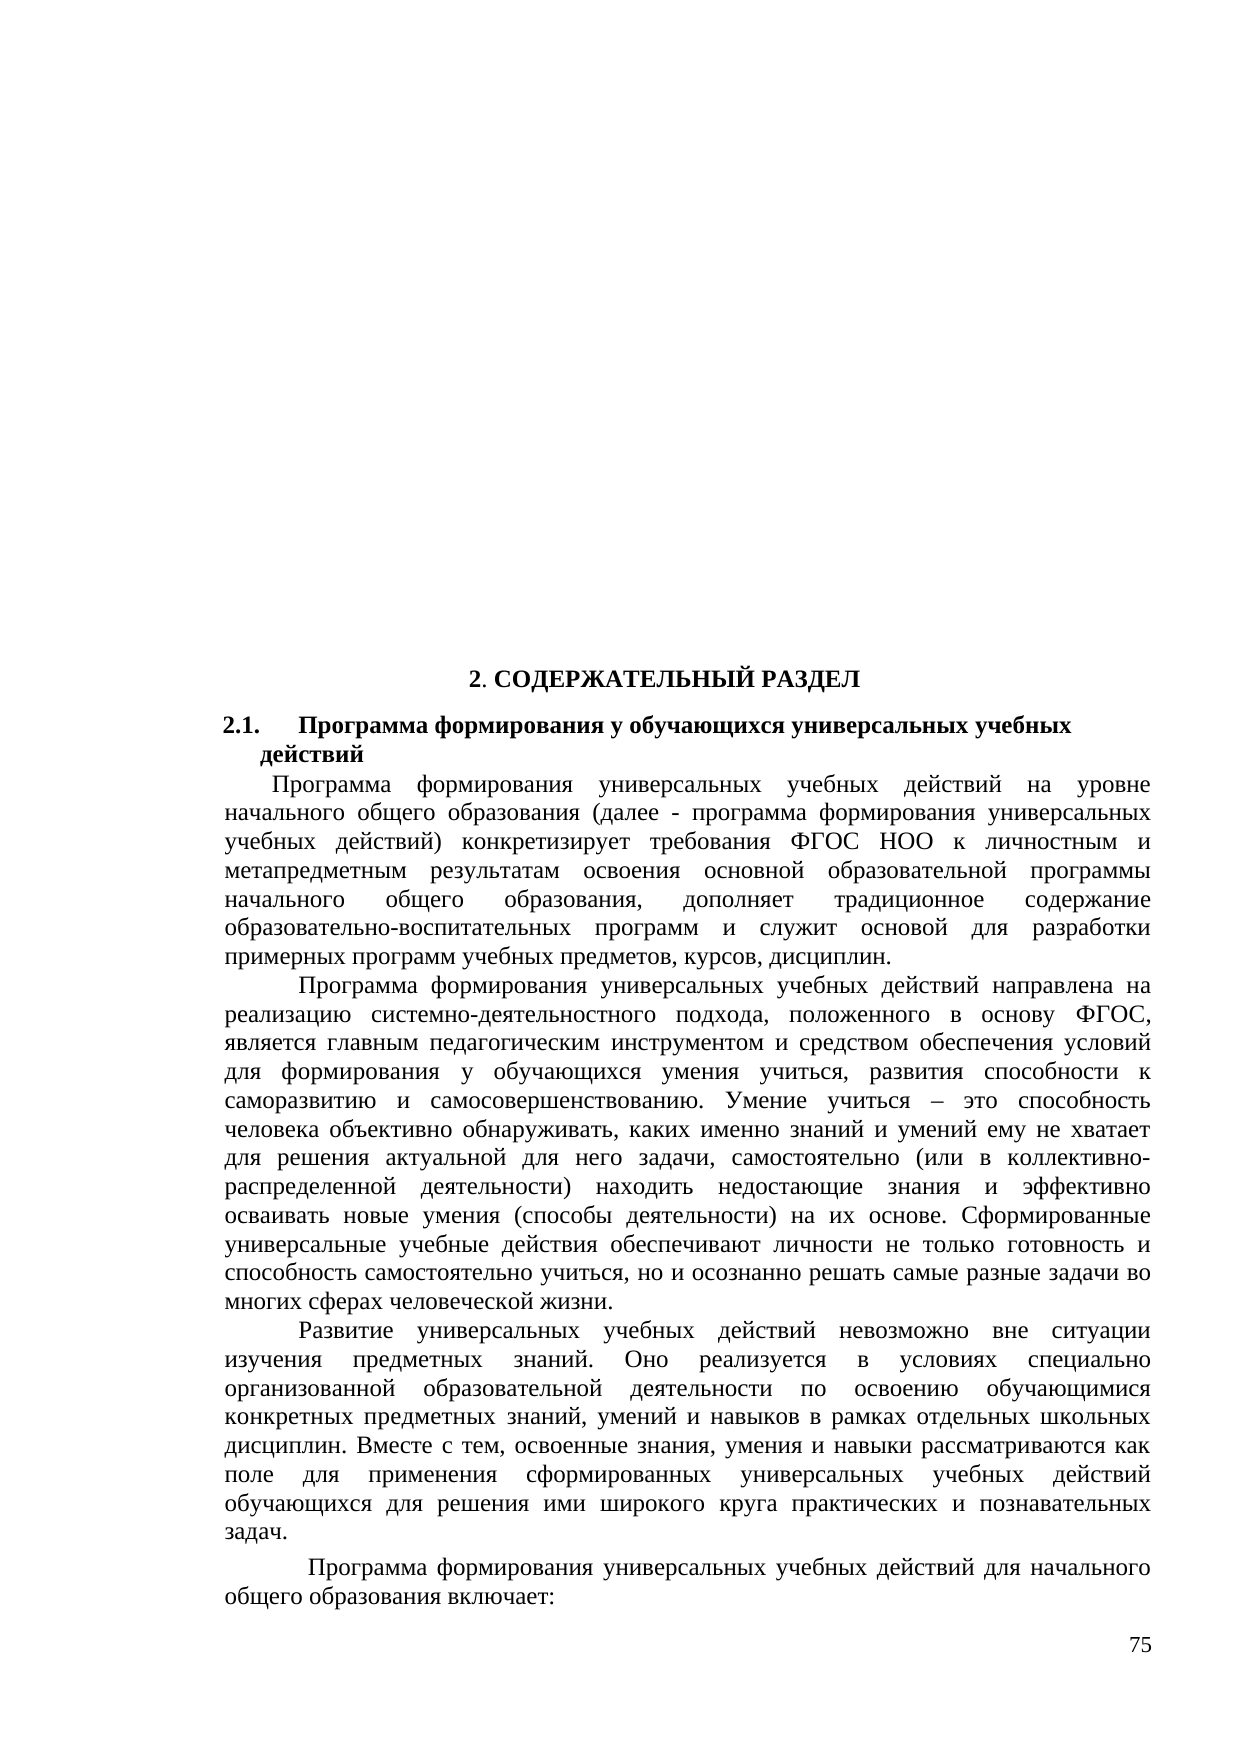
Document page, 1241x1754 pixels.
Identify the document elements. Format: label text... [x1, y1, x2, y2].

subtitle Программа формирования у обучающихся универсальных учебных действий [222, 710, 1152, 768]
text Программа формирования универсальных учебных действий на уровне начального общего образования (далее - программа формирования универсальных учебных действий) конкретизирует требования ФГОС НОО к личностным и метапредметным результатам освоения основной образовательной программы начального общего образования, дополняет традиционное содержание образовательно-воспитательных программ и служит основой для разработки примерных программ учебных предметов, курсов, дисциплин. [224, 769, 1152, 970]
text Программа формирования универсальных учебных действий направлена на реализацию системно-деятельностного подхода, положенного в основу ФГОС, является главным педагогическим инструментом и средством обеспечения условий для формирования у обучающихся умения учиться, развития способности к саморазвитию и самосовершенствованию. Умение учиться – это способность человека объективно обнаруживать, каких именно знаний и умений ему не хватает для решения актуальной для него задачи, самостоятельно (или в коллективно- распределенной деятельности) находить недостающие знания и эффективно осваивать новые умения (способы деятельности) на их основе. Сформированные универсальные учебные действия обеспечивают личности не только готовность и способность самостоятельно учиться, но и осознанно решать самые разные задачи во многих сферах человеческой жизни. [224, 970, 1152, 1315]
text 2. СОДЕРЖАТЕЛЬНЫЙ РАЗДЕЛ [177, 664, 1152, 693]
text Программа формирования универсальных учебных действий для начального общего образования включает: [224, 1552, 1152, 1610]
text Развитие универсальных учебных действий невозможно вне ситуации изучения предметных знаний. Оно реализуется в условиях специально организованной образовательной деятельности по освоению обучающимися конкретных предметных знаний, умений и навыков в рамках отдельных школьных дисциплин. Вместе с тем, освоенные знания, умения и навыки рассматриваются как поле для применения сформированных универсальных учебных действий обучающихся для решения ими широкого круга практических и познавательных задач. [224, 1315, 1152, 1545]
